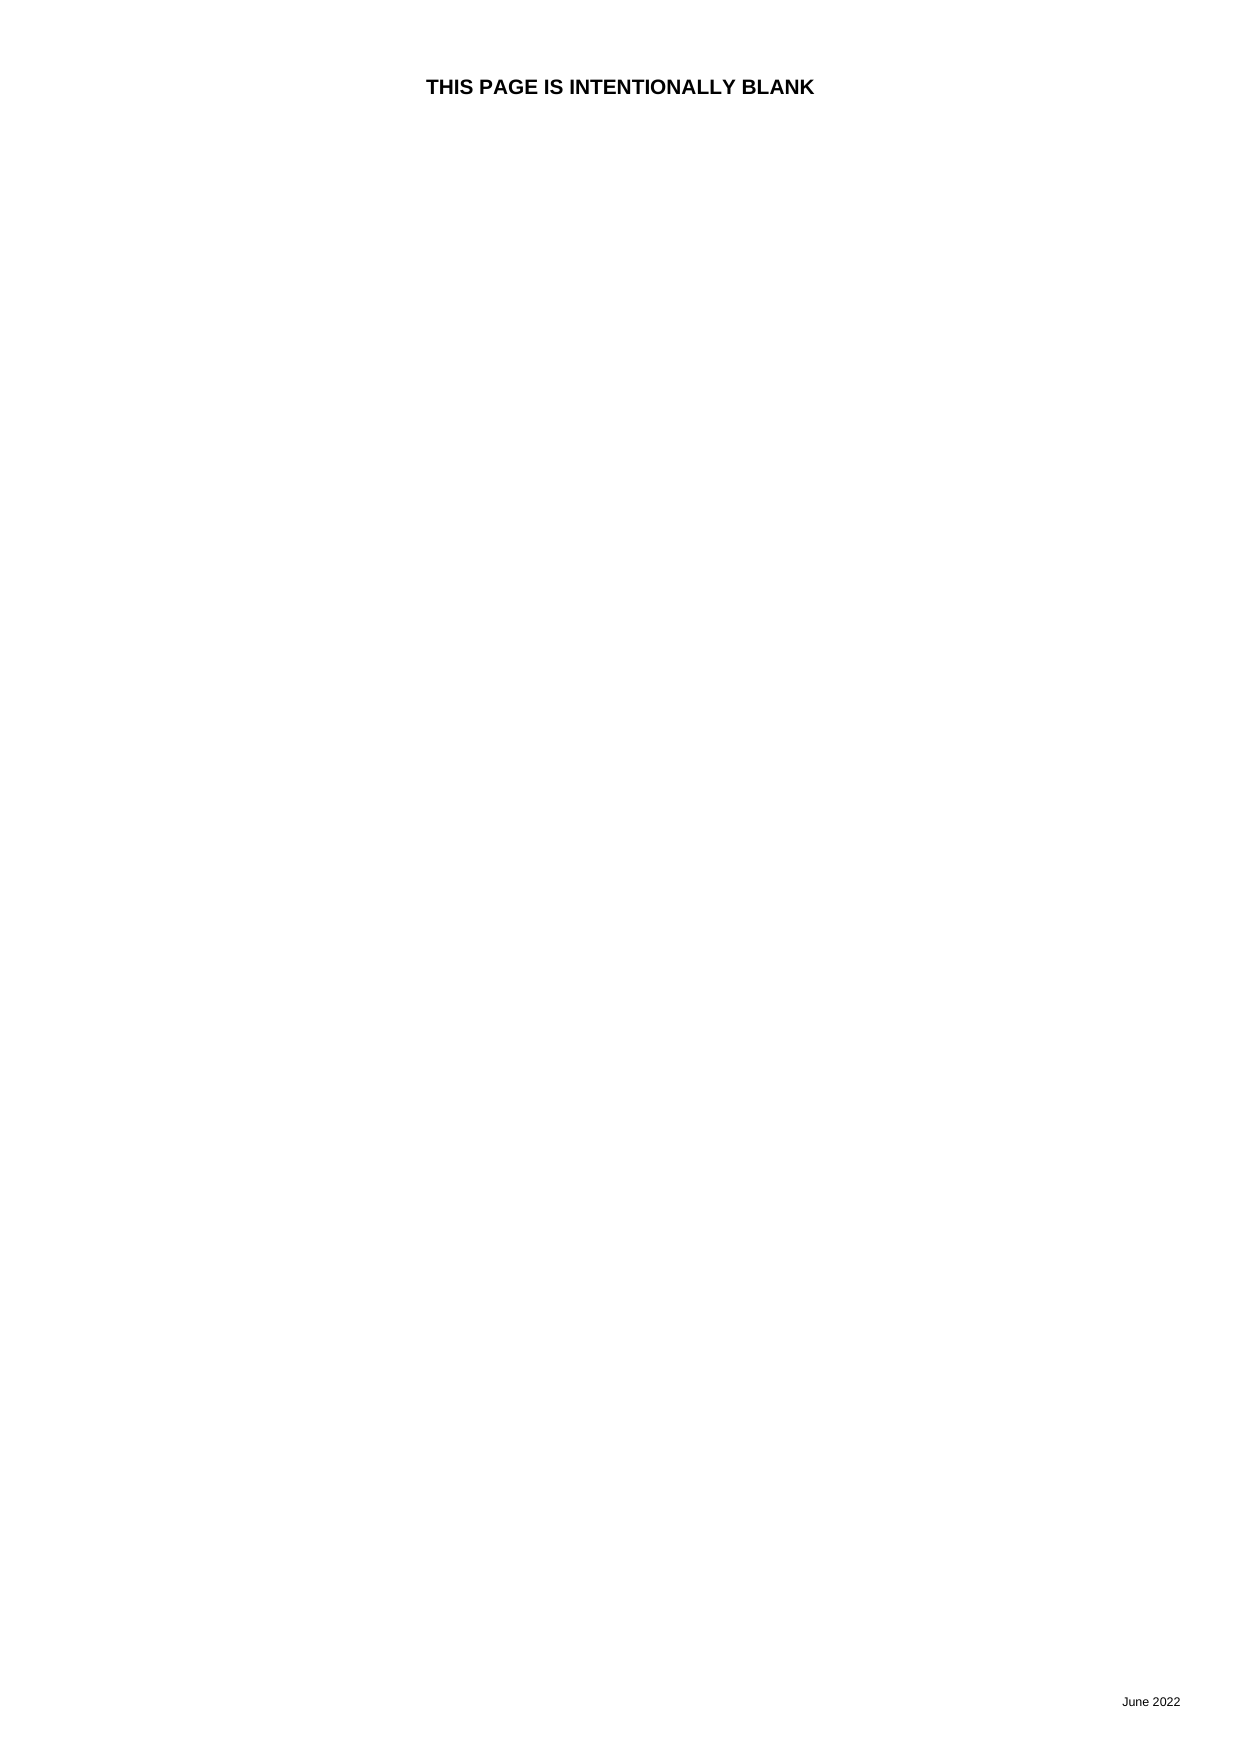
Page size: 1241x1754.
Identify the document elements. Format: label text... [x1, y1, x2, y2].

text ____________________________________________________________________ THIS PAGE IS INTENTIONALLY BLANK [60, 75, 1180, 99]
